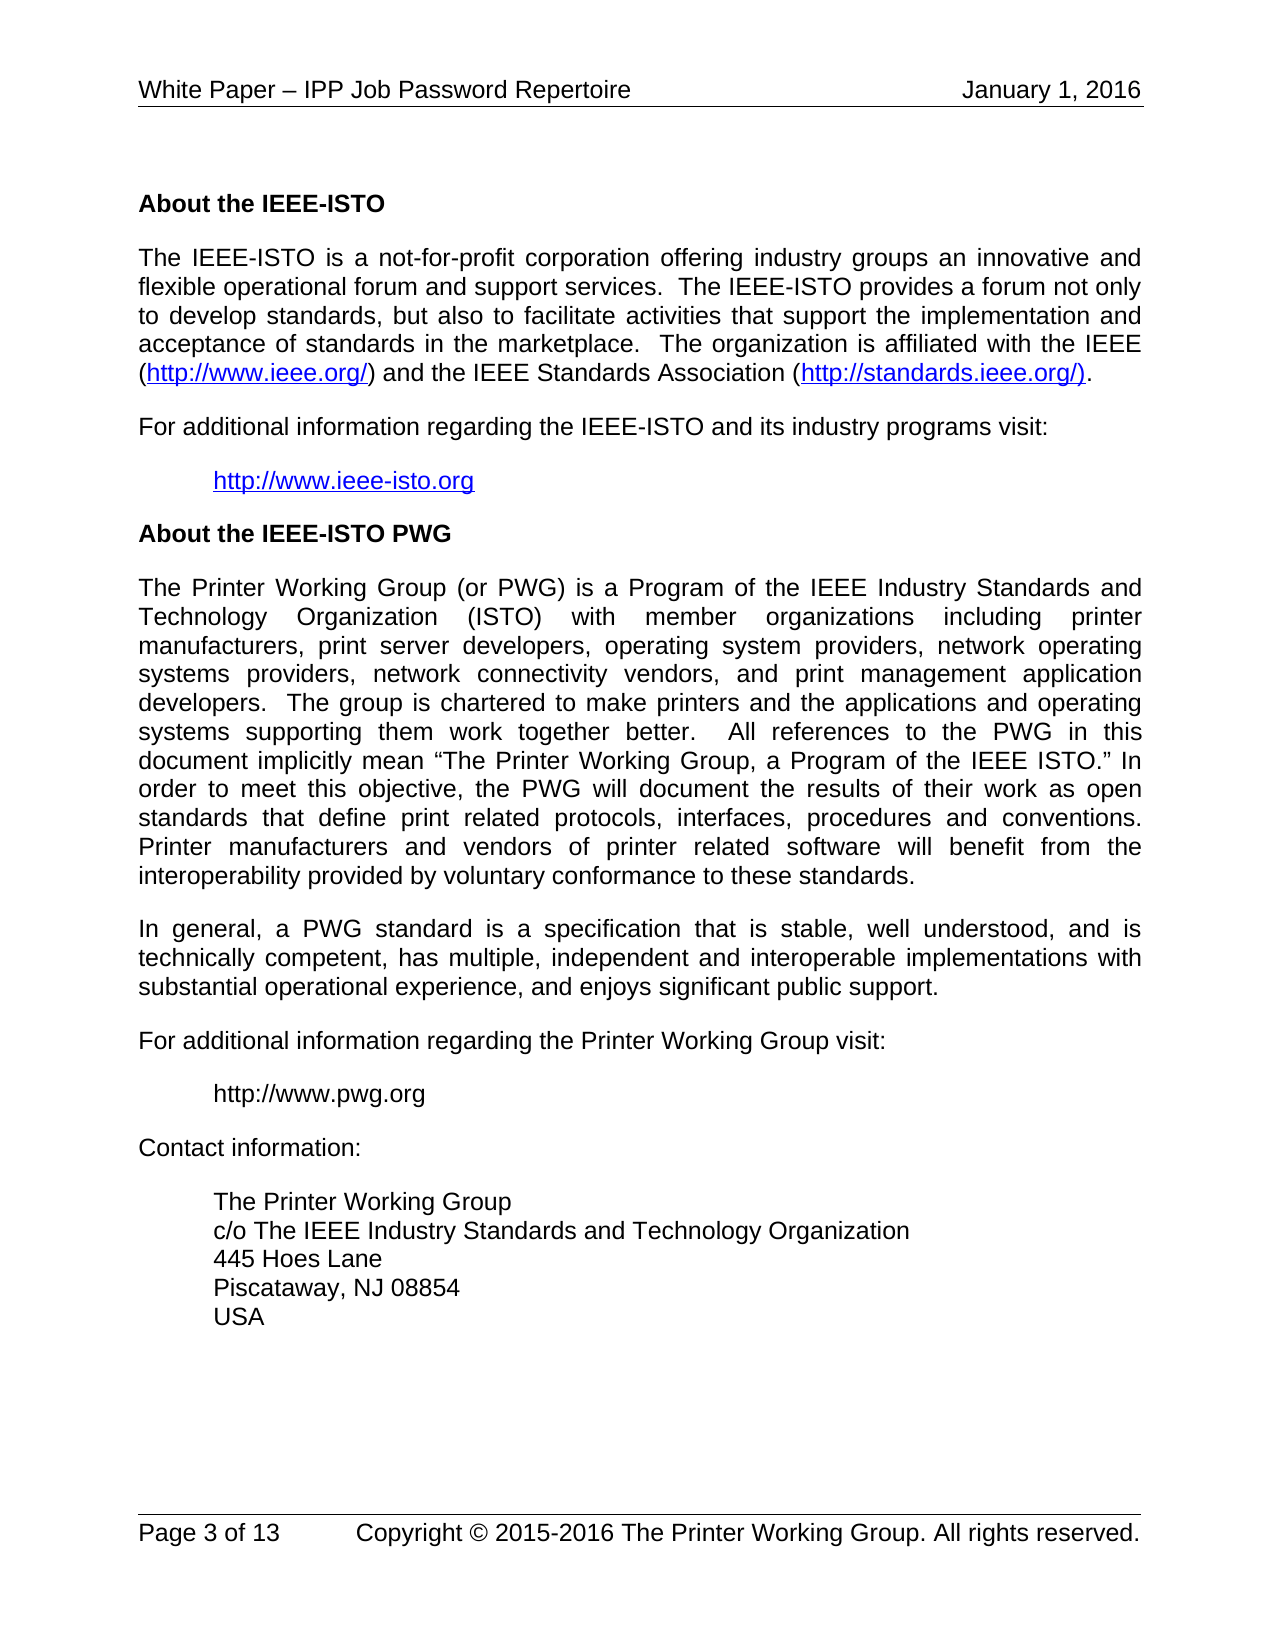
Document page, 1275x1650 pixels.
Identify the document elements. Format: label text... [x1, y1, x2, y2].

list http://www.ieee-isto.org [213, 466, 1144, 494]
text http://www.pwg.org [213, 1079, 1144, 1108]
text About the IEEE-ISTO PWG [138, 519, 1144, 548]
text For additional information regarding the IEEE-ISTO and its industry programs visit: [138, 412, 1144, 441]
text 445 Hoes Lane [213, 1244, 1144, 1273]
text The IEEE-ISTO is a not-for-profit corporation offering industry groups an innovative and flexible operational forum and support services. The IEEE-ISTO provides a forum not only to develop standards, but also to facilitate activities that support the implementation and acceptance of standards in the marketplace. The organization is affiliated with the IEEE (http://www.ieee.org/) and the IEEE Standards Association (http://standards.ieee.org/). [138, 243, 1144, 387]
text c/o The IEEE Industry Standards and Technology Organization [213, 1216, 1144, 1244]
text USA [213, 1302, 1144, 1331]
text Piscataway, NJ 08854 [213, 1273, 1144, 1302]
text The Printer Working Group [213, 1187, 1144, 1216]
text Contact information: [138, 1133, 1144, 1162]
text For additional information regarding the Printer Working Group visit: [138, 1026, 1144, 1054]
text About the IEEE-ISTO [138, 189, 1144, 218]
text The Printer Working Group (or PWG) is a Program of the IEEE Industry Standards and Technology Organization (ISTO) with member organizations including printer manufacturers, print server developers, operating system providers, network operating systems providers, network connectivity vendors, and print management application developers. The group is chartered to make printers and the applications and operating systems supporting them work together better. All references to the PWG in this document implicitly mean “The Printer Working Group, a Program of the IEEE ISTO.” In order to meet this objective, the PWG will document the results of their work as open standards that define print related protocols, interfaces, procedures and conventions. Printer manufacturers and vendors of printer related software will benefit from the interoperability provided by voluntary conformance to these standards. [138, 573, 1144, 889]
text In general, a PWG standard is a specification that is stable, well understood, and is technically competent, has multiple, independent and interoperable implementations with substantial operational experience, and enjoys significant public support. [138, 914, 1144, 1001]
